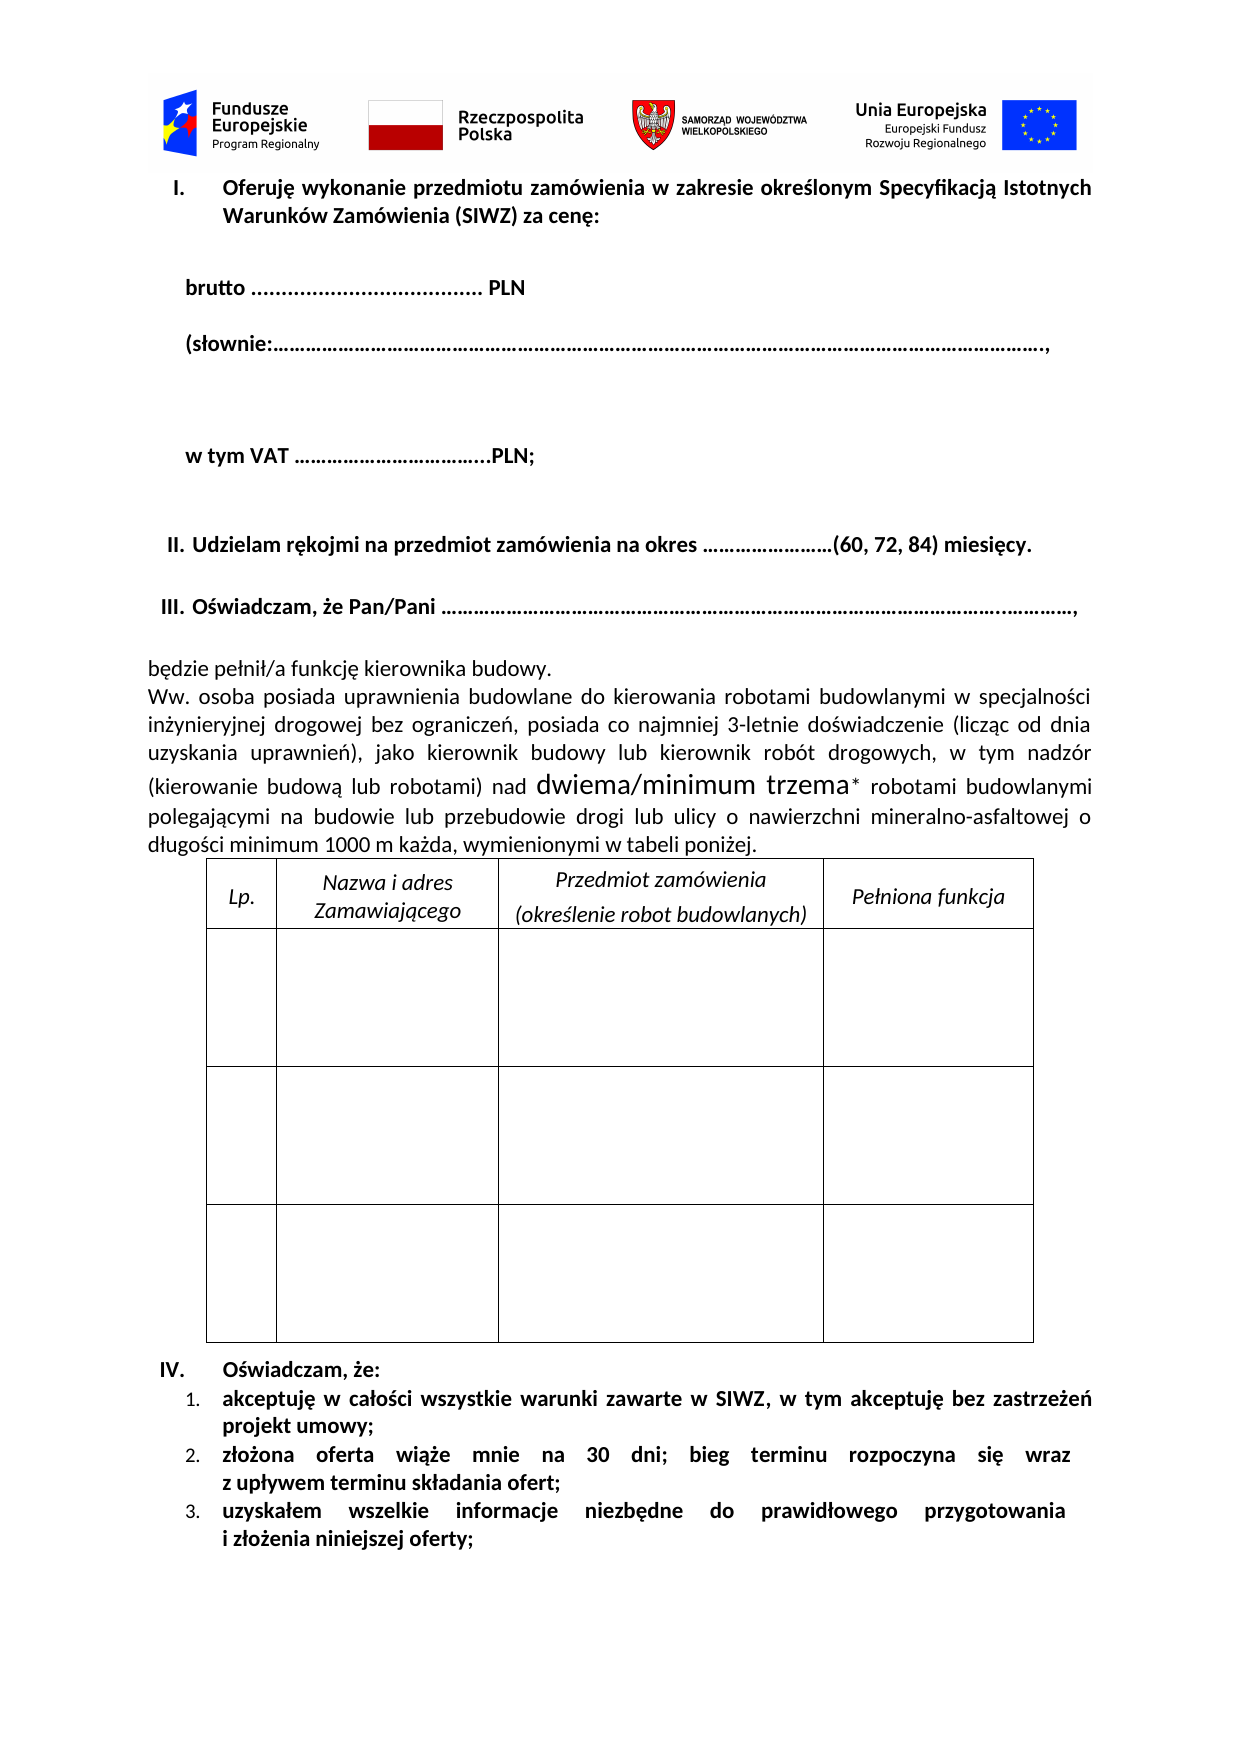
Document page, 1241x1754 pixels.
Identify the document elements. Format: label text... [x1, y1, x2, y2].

table_cell [277, 1205, 498, 1342]
table_header Nazwa i adres Zamawiającego [277, 859, 498, 928]
table_cell [207, 929, 276, 1066]
list uzyskałem wszelkie informacje niezbędne do prawidłowego przygotowania i złożenia niniejszej oferty; [185, 1496, 1093, 1552]
list Oświadczam, że Pan/Pani …………………………………………………………………………………………..…………, [185, 592, 1093, 620]
text będzie pełnił/a funkcję kierownika budowy. [148, 654, 1093, 682]
table_cell [499, 1205, 823, 1342]
table_header Przedmiot zamówienia (określenie robot budowlanych) [499, 859, 823, 928]
table_cell [207, 1067, 276, 1204]
table_cell [277, 1067, 498, 1204]
table_header Lp. [207, 859, 276, 928]
table_header Pełniona funkcja [824, 859, 1033, 928]
list Udzielam rękojmi na przedmiot zamówienia na okres ……………………(60, 72, 84) miesięcy. [185, 530, 1093, 558]
picture [147, 73, 1093, 173]
table_cell [499, 929, 823, 1066]
list akceptuję w całości wszystkie warunki zawarte w SIWZ, w tym akceptuję bez zastrzeżeń projekt umowy; [185, 1384, 1093, 1440]
list Oświadczam, że: [185, 1356, 1093, 1384]
table_cell [207, 1205, 276, 1342]
list złożona oferta wiąże mnie na 30 dni; bieg terminu rozpoczyna się wraz z upływem terminu składania ofert; [185, 1440, 1093, 1496]
table_cell [824, 1067, 1033, 1204]
table_cell [499, 1067, 823, 1204]
table_cell [824, 1205, 1033, 1342]
text Ww. osoba posiada uprawnienia budowlane do kierowania robotami budowlanymi w specjalności inżynieryjnej drogowej bez ograniczeń, posiada co najmniej 3-letnie doświadczenie (licząc od dnia uzyskania uprawnień), jako kierownik budowy lub kierownik robót drogowych, w tym nadzór (kierowanie budową lub robotami) nad dwiema/minimum trzema* robotami budowlanymi polegającymi na budowie lub przebudowie drogi lub ulicy o nawierzchni mineralno-asfaltowej o długości minimum 1000 m każda, wymienionymi w tabeli poniżej. [148, 682, 1093, 858]
text brutto ...................................... PLN [185, 273, 1093, 301]
text (słownie:……………………………………………………………………………………………………………………………., [185, 329, 1093, 357]
table_cell [277, 929, 498, 1066]
list Oferuję wykonanie przedmiotu zamówienia w zakresie określonym Specyfikacją Istotnych Warunków Zamówienia (SIWZ) za cenę: [185, 173, 1093, 229]
table_cell [824, 929, 1033, 1066]
text w tym VAT ……………………………...PLN; [185, 442, 1093, 469]
